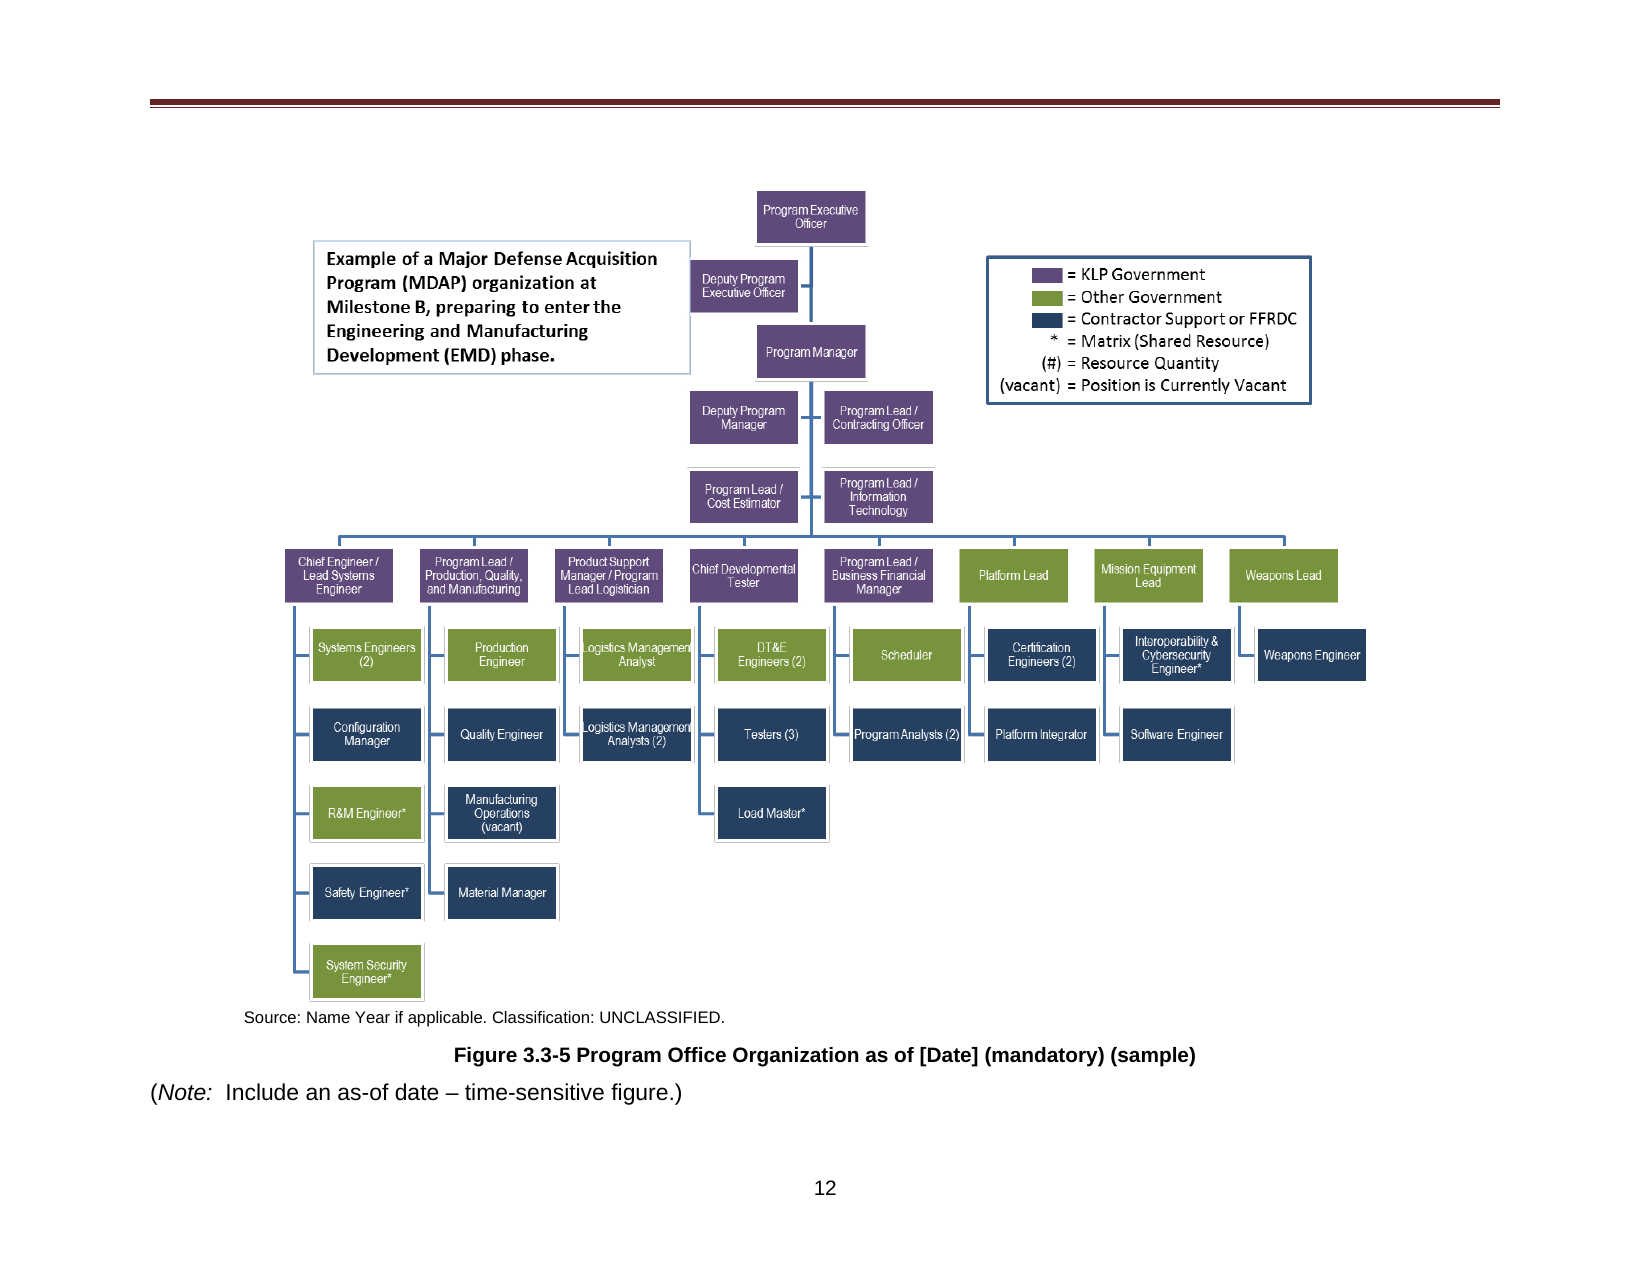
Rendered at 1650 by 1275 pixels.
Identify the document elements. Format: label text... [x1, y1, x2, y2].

text Source: Name Year if applicable. Classification: UNCLASSIFIED. [244, 1008, 1500, 1027]
text (Note: Include an as-of date – time-sensitive figure.) [150, 1079, 1500, 1105]
picture [282, 150, 1368, 1002]
